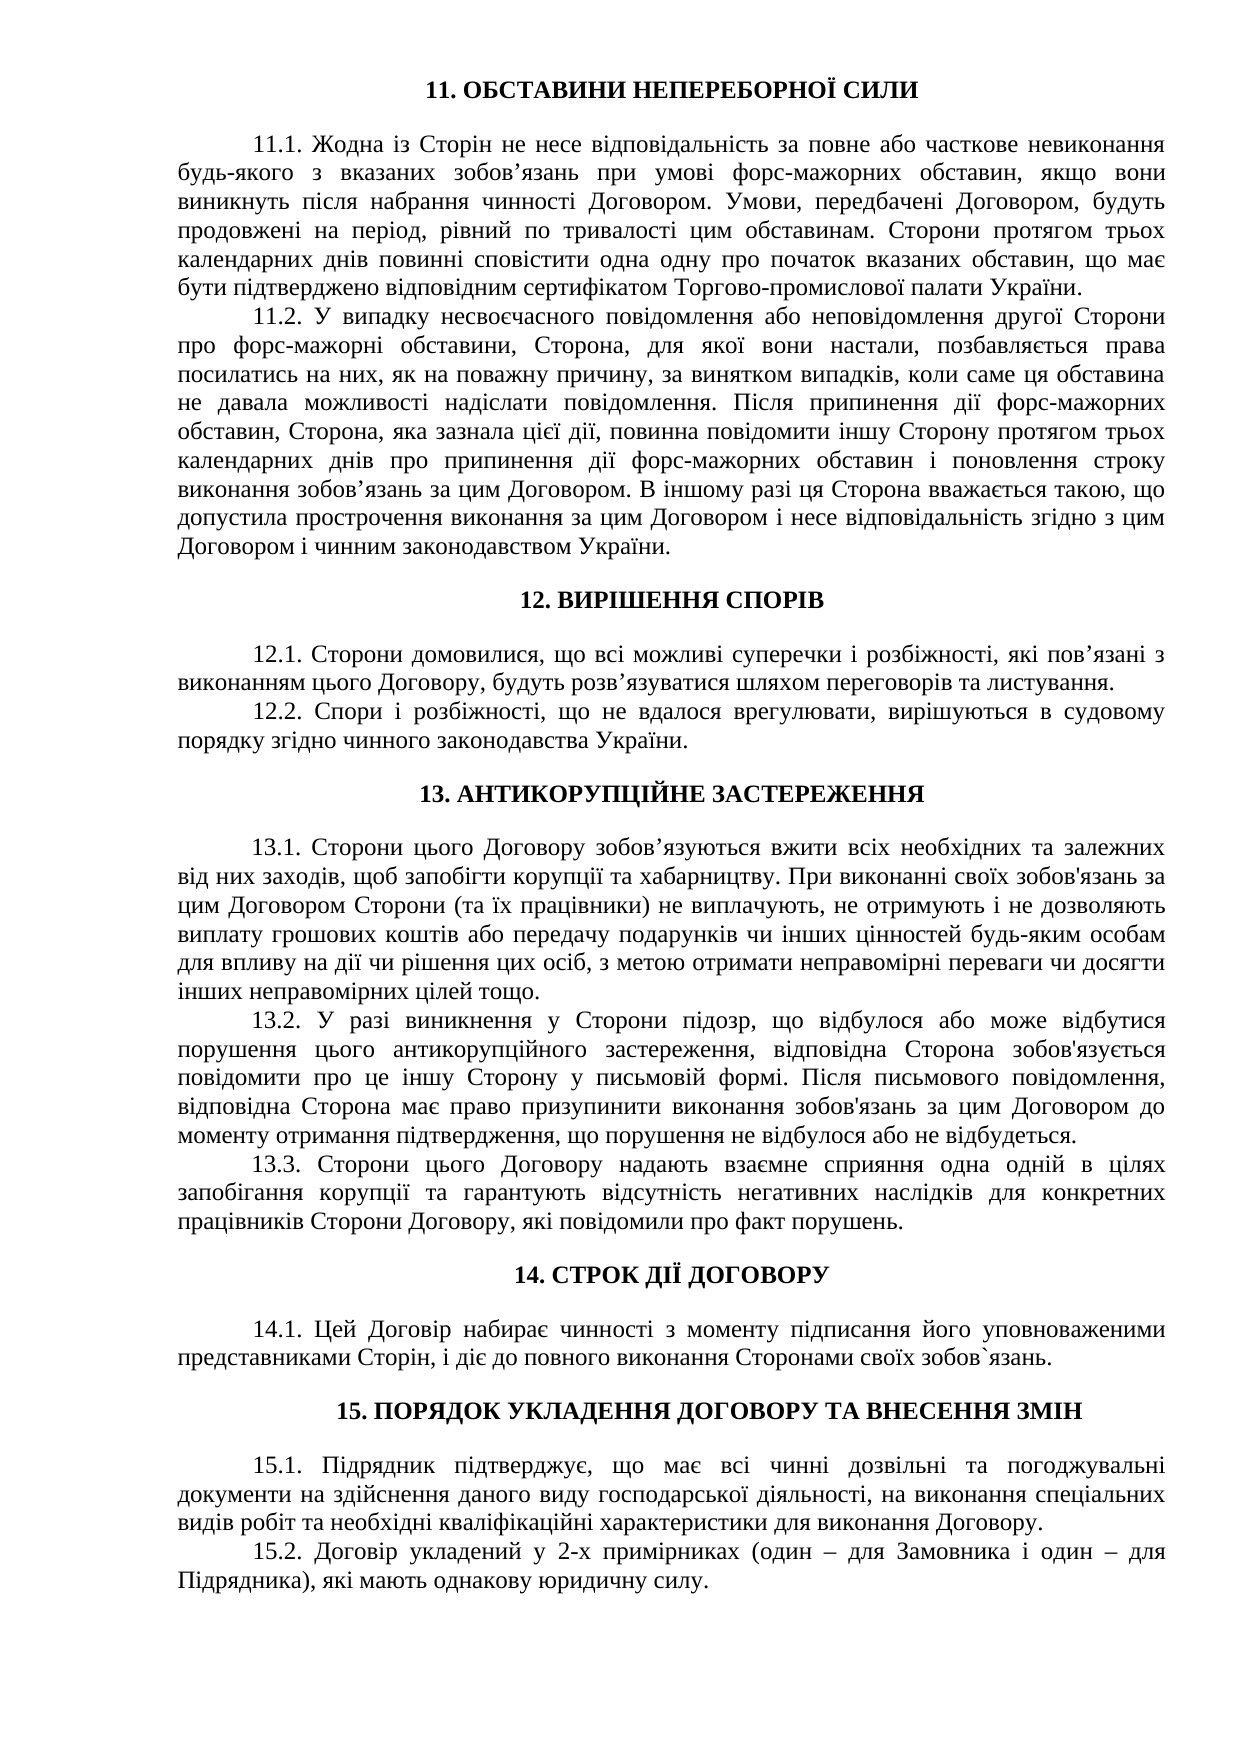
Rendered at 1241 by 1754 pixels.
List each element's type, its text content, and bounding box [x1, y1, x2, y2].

text 15. ПОРЯДОК УКЛАДЕННЯ ДОГОВОРУ ТА ВНЕСЕННЯ ЗМІН [177, 1396, 1167, 1425]
text 13.3. Сторони цього Договору надають взаємне сприяння одна одній в цілях запобігання корупції та гарантують відсутність негативних наслідків для конкретних працівників Сторони Договору, які повідомили про факт порушень. [177, 1149, 1167, 1235]
text 12.2. Спори і розбіжності, що не вдалося врегулювати, вирішуються в судовому порядку згідно чинного законодавства України. [177, 696, 1167, 754]
text 12.1. Сторони домовилися, що всі можливі суперечки і розбіжності, які пов’язані з виконанням цього Договору, будуть розв’язуватися шляхом переговорів та листування. [177, 639, 1167, 696]
text 13.1. Сторони цього Договору зобов’язуються вжити всіх необхідних та залежних від них заходів, щоб запобігти корупції та хабарництву. При виконанні своїх зобов'язань за цим Договором Сторони (та їх працівники) не виплачують, не отримують і не дозволяють виплату грошових коштів або передачу подарунків чи інших цінностей будь-яким особам для впливу на дії чи рішення цих осіб, з метою отримати неправомірні переваги чи досягти інших неправомірних цілей тощо. [177, 832, 1167, 1005]
text 13.2. У разі виникнення у Сторони підозр, що відбулося або може відбутися порушення цього антикорупційного застереження, відповідна Сторона зобов'язується повідомити про це іншу Сторону у письмовій формі. Після письмового повідомлення, відповідна Сторона має право призупинити виконання зобов'язань за цим Договором до моменту отримання підтвердження, що порушення не відбулося або не відбудеться. [177, 1005, 1167, 1149]
text 11. ОБСТАВИНИ НЕПЕРЕБОРНОЇ СИЛИ [177, 75, 1167, 104]
text 11.1. Жодна із Сторін не несе відповідальність за повне або часткове невиконання будь-якого з вказаних зобов’язань при умові форс-мажорних обставин, якщо вони виникнуть після набрання чинності Договором. Умови, передбачені Договором, будуть продовжені на період, рівний по тривалості цим обставинам. Сторони протягом трьох календарних днів повинні сповістити одна одну про початок вказаних обставин, що має бути підтверджено відповідним сертифікатом Торгово-промислової палати України. [177, 129, 1167, 301]
text 14. СТРОК ДІЇ ДОГОВОРУ [177, 1260, 1167, 1289]
text 15.1. Підрядник підтверджує, що має всі чинні дозвільні та погоджувальні документи на здійснення даного виду господарської діяльності, на виконання спеціальних видів робіт та необхідні кваліфікаційні характеристики для виконання Договору. [177, 1450, 1167, 1536]
text 15.2. Договір укладений у 2-х примірниках (один – для Замовника і один – для Підрядника), які мають однакову юридичну силу. [177, 1536, 1167, 1594]
text 11.2. У випадку несвоєчасного повідомлення або неповідомлення другої Сторони про форс-мажорні обставини, Сторона, для якої вони настали, позбавляється права посилатись на них, як на поважну причину, за винятком випадків, коли саме ця обставина не давала можливості надіслати повідомлення. Після припинення дії форс-мажорних обставин, Сторона, яка зазнала цієї дії, повинна повідомити іншу Сторону протягом трьох календарних днів про припинення дії форс-мажорних обставин і поновлення строку виконання зобов’язань за цим Договором. В іншому разі ця Сторона вважається такою, що допустила прострочення виконання за цим Договором і несе відповідальність згідно з цим Договором і чинним законодавством України. [177, 301, 1167, 560]
text 12. ВИРІШЕННЯ СПОРІВ [177, 585, 1167, 614]
text 14.1. Цей Договір набирає чинності з моменту підписання його уповноваженими представниками Сторін, і діє до повного виконання Сторонами своїх зобов`язань. [177, 1314, 1167, 1371]
text 13. АНТИКОРУПЦІЙНЕ ЗАСТЕРЕЖЕННЯ [177, 779, 1167, 807]
